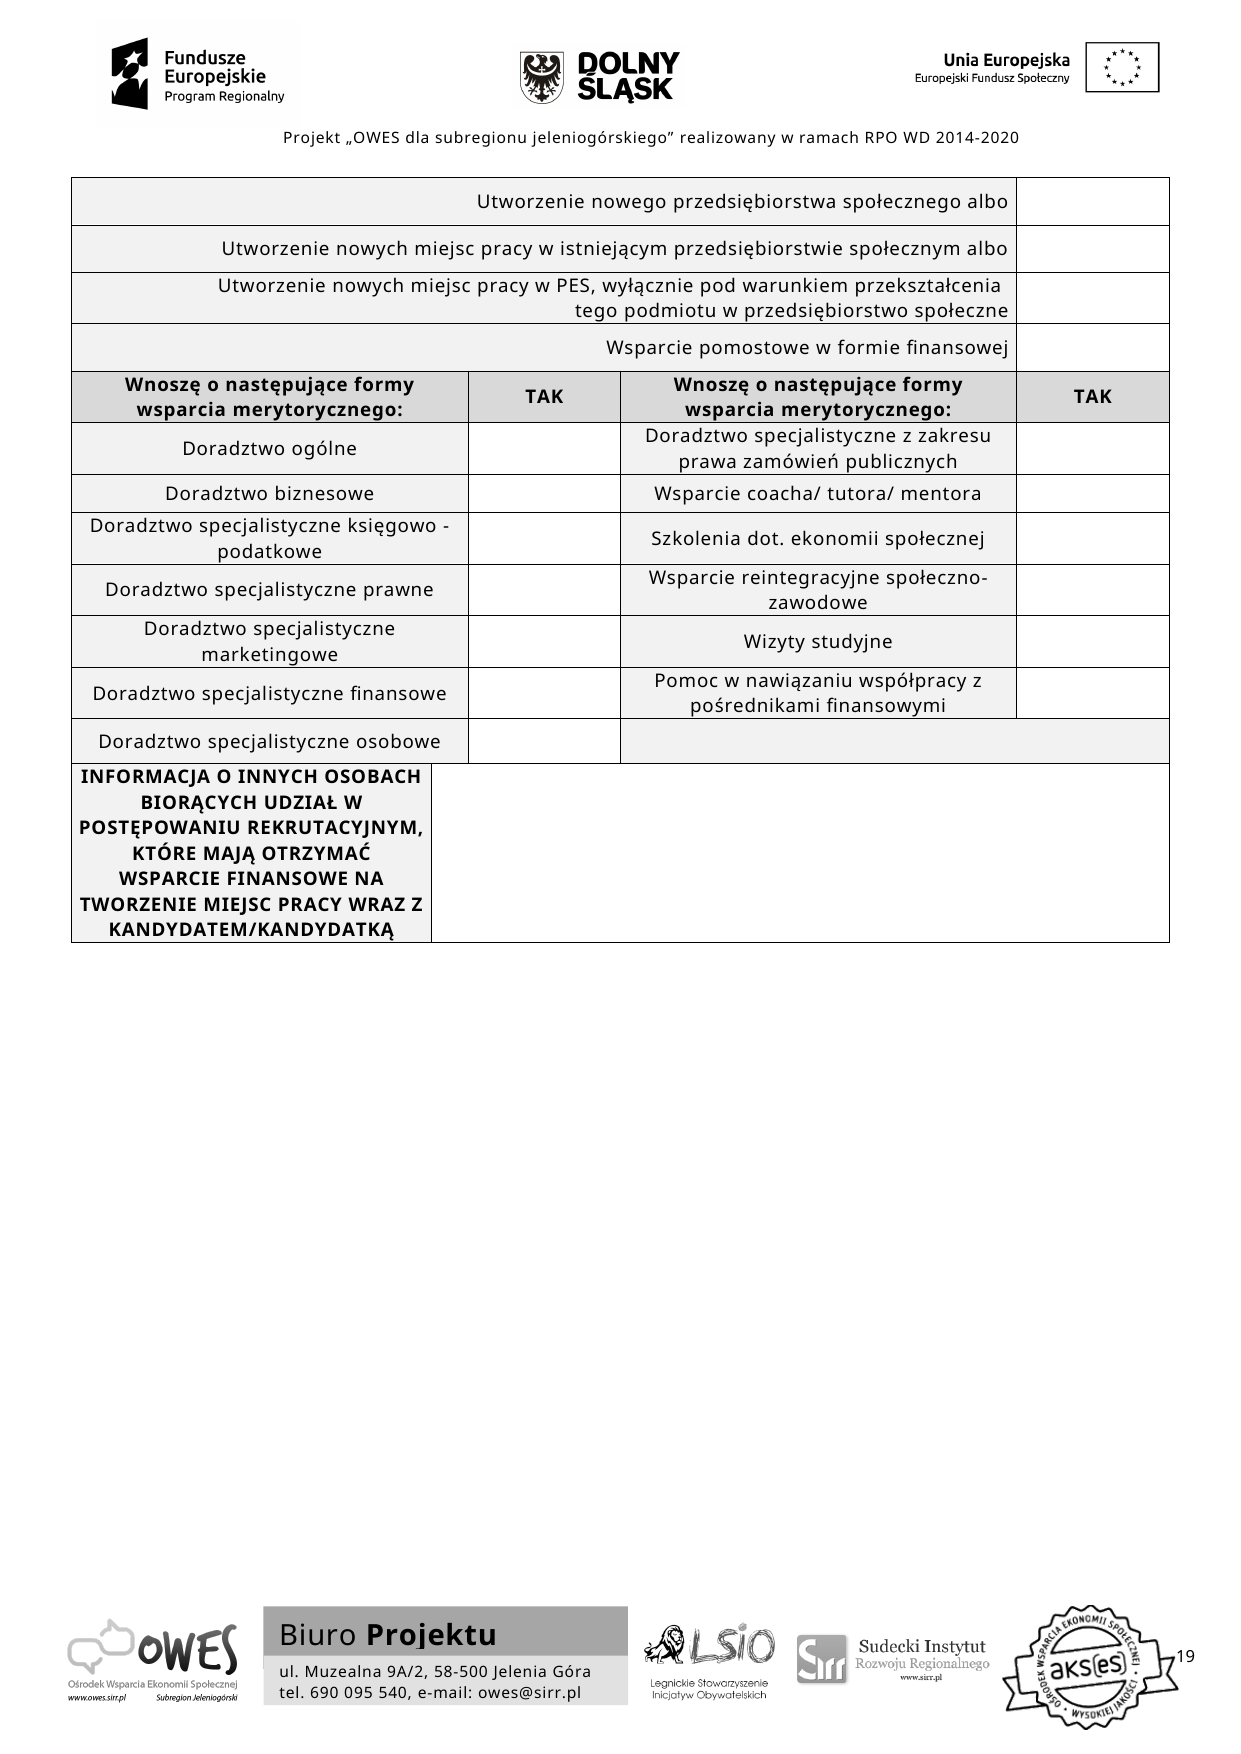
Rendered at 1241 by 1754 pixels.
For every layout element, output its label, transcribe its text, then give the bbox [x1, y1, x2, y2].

table_cell [1017, 324, 1169, 371]
picture [793, 1631, 994, 1687]
picture [898, 26, 1175, 109]
table_cell [1017, 513, 1169, 563]
table_cell Wsparcie coacha/ tutora/ mentora [621, 475, 1016, 512]
table_cell [1017, 226, 1169, 272]
table_cell Pomoc w nawiązaniu współpracy z pośrednikami finansowymi [621, 668, 1016, 718]
table_cell Wsparcie pomostowe w formie finansowej [72, 324, 1016, 371]
table_cell Doradztwo specjalistyczne finansowe [72, 668, 468, 718]
table_cell [1017, 616, 1169, 667]
table_cell TAK [469, 372, 620, 422]
table_cell Doradztwo biznesowe [72, 475, 468, 512]
table_cell Utworzenie nowych miejsc pracy w PES, wyłącznie pod warunkiem przekształcenia tego podmiotu w przedsiębiorstwo społeczne [72, 273, 1016, 323]
table_cell [469, 513, 620, 563]
table_cell [469, 423, 620, 474]
table_cell [1017, 475, 1169, 512]
table_cell Wnoszę o następujące formy wsparcia merytorycznego: [72, 372, 468, 422]
picture [95, 19, 302, 127]
table_cell [1017, 668, 1169, 718]
picture [512, 44, 685, 108]
table_cell Doradztwo specjalistyczne księgowo - podatkowe [72, 513, 468, 563]
table_cell TAK [1017, 372, 1169, 422]
table_cell [469, 475, 620, 512]
table_cell Wsparcie reintegracyjne społeczno-zawodowe [621, 565, 1016, 615]
table_cell [1017, 565, 1169, 615]
table_cell [432, 764, 1169, 942]
table_cell Doradztwo specjalistyczne marketingowe [72, 616, 468, 667]
table_cell [621, 719, 1169, 763]
table_cell Doradztwo ogólne [72, 423, 468, 474]
table_cell [1017, 423, 1169, 474]
table_cell Doradztwo specjalistyczne osobowe [72, 719, 468, 763]
table_cell [469, 668, 620, 718]
picture [635, 1618, 785, 1706]
table_cell Doradztwo specjalistyczne z zakresu prawa zamówień publicznych [621, 423, 1016, 474]
table_cell Utworzenie nowych miejsc pracy w istniejącym przedsiębiorstwie społecznym albo [72, 226, 1016, 272]
table_cell Doradztwo specjalistyczne prawne [72, 565, 468, 615]
table_cell Wnoszę o następujące formy wsparcia merytorycznego: [621, 372, 1016, 422]
table_cell [1017, 178, 1169, 224]
table_cell INFORMACJA O INNYCH OSOBACH BIORĄCYCH UDZIAŁ W POSTĘPOWANIU REKRUTACYJNYM, KTÓRE MAJĄ OTRZYMAĆ WSPARCIE FINANSOWE NA TWORZENIE MIEJSC PRACY WRAZ Z KANDYDATEM/KANDYDATKĄ [72, 764, 431, 942]
table_cell [469, 565, 620, 615]
table_cell [1017, 273, 1169, 323]
picture [50, 1608, 251, 1709]
table_cell Szkolenia dot. ekonomii społecznej [621, 513, 1016, 563]
table_cell Utworzenie nowego przedsiębiorstwa społecznego albo [72, 178, 1016, 224]
table_cell [469, 719, 620, 763]
table_cell [469, 616, 620, 667]
table_cell Wizyty studyjne [621, 616, 1016, 667]
